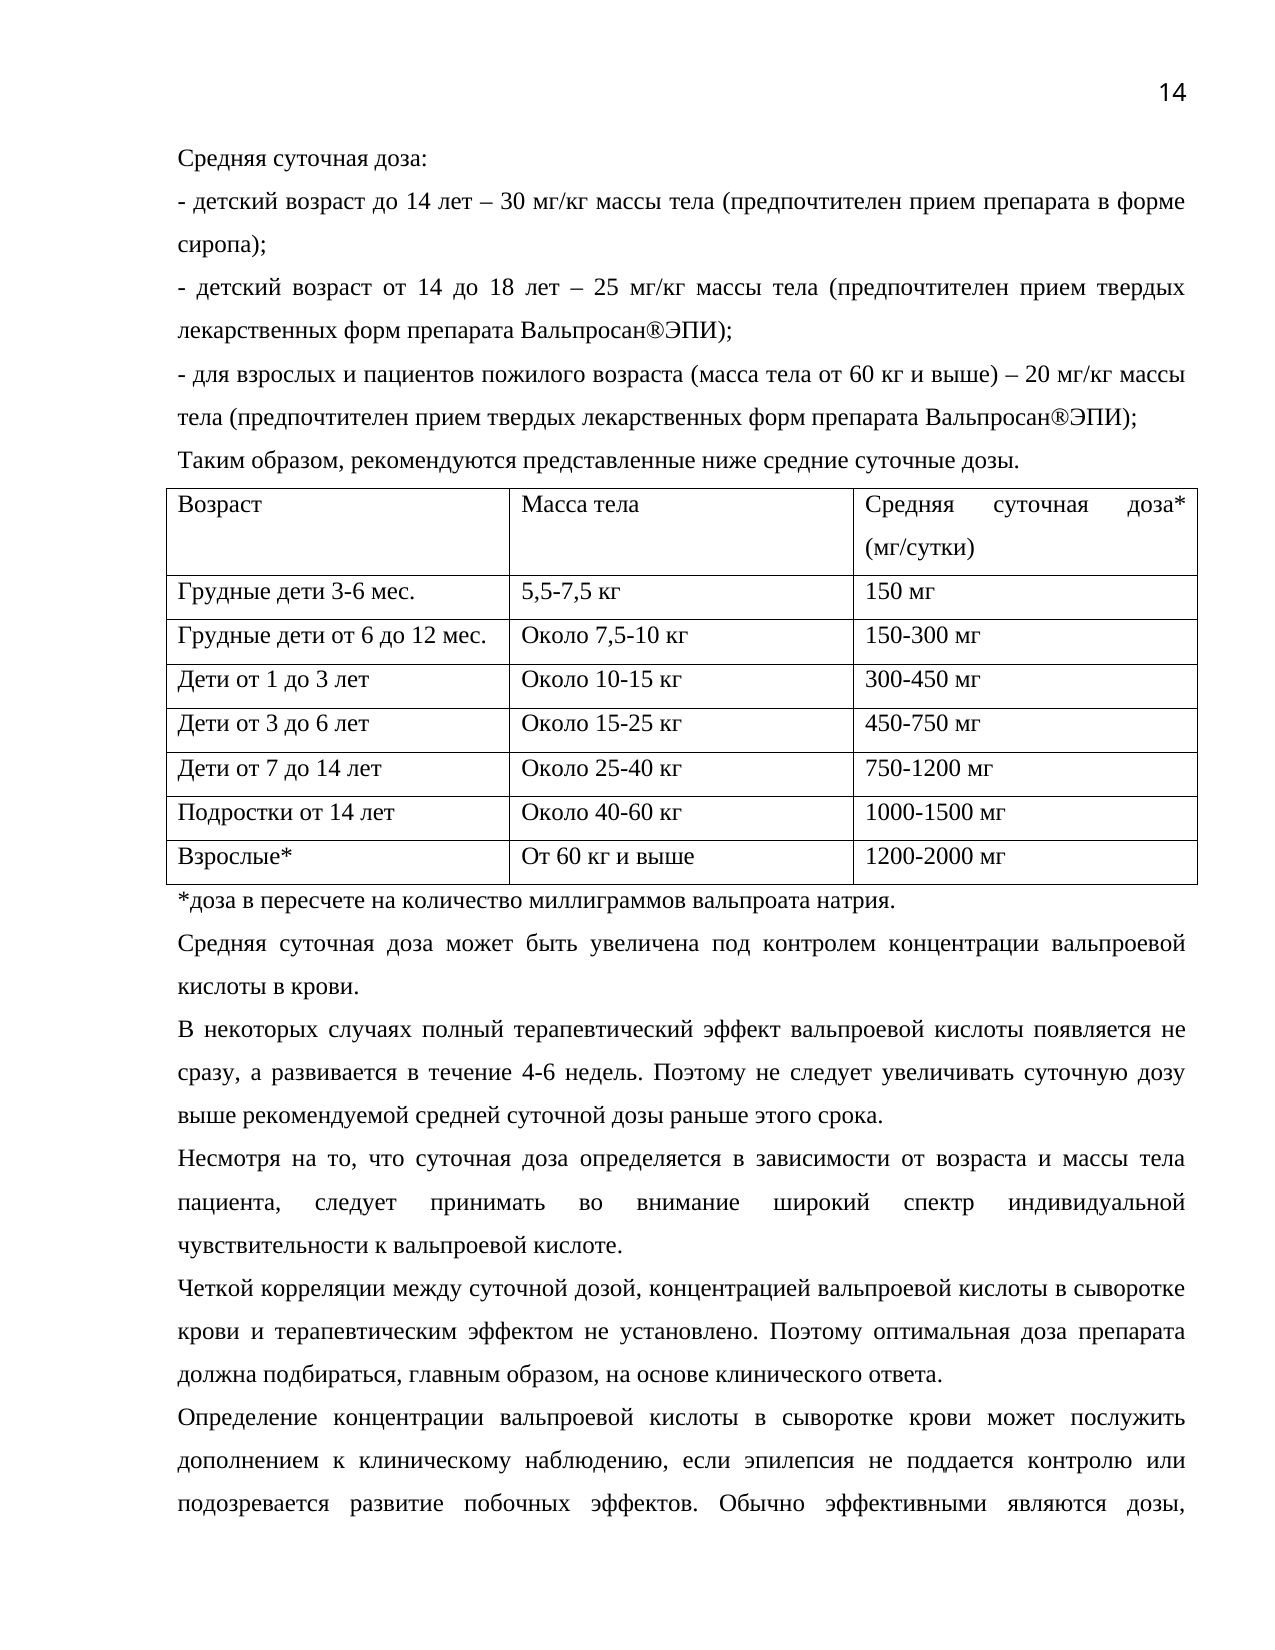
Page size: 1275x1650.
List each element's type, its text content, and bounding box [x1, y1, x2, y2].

table_cell 1200-2000 мг [854, 841, 1197, 884]
table_cell 5,5-7,5 кг [510, 576, 853, 619]
text - детский возраст от 14 до 18 лет – 25 мг/кг массы тела (предпочтителен прием твердых лекарственных форм препарата Вальпросан®ЭПИ); [177, 272, 1186, 344]
table_header Масса тела [510, 489, 853, 575]
text Таким образом, рекомендуются представленные ниже средние суточные дозы. [177, 445, 1186, 474]
table_cell Взрослые* [167, 841, 509, 884]
table_header Возраст [167, 489, 509, 575]
text Четкой корреляции между суточной дозой, концентрацией вальпроевой кислоты в сыворотке крови и терапевтическим эффектом не установлено. Поэтому оптимальная доза препарата должна подбираться, главным образом, на основе клинического ответа. [177, 1273, 1186, 1388]
text Несмотря на то, что суточная доза определяется в зависимости от возраста и массы тела пациента, следует принимать во внимание широкий спектр индивидуальной чувствительности к вальпроевой кислоте. [177, 1143, 1186, 1258]
table_cell Около 10-15 кг [510, 665, 853, 707]
text - детский возраст до 14 лет – 30 мг/кг массы тела (предпочтителен прием препарата в форме сиропа); [177, 186, 1186, 258]
table_header Средняя суточная доза* (мг/сутки) [854, 489, 1197, 575]
table_cell Дети от 7 до 14 лет [167, 753, 509, 796]
table_cell Дети от 3 до 6 лет [167, 709, 509, 752]
table_cell 750-1200 мг [854, 753, 1197, 796]
text - для взрослых и пациентов пожилого возраста (масса тела от 60 кг и выше) – 20 мг/кг массы тела (предпочтителен прием твердых лекарственных форм препарата Вальпросан®ЭПИ); [177, 359, 1186, 431]
table_cell Около 15-25 кг [510, 709, 853, 752]
text Средняя суточная доза: [177, 143, 1186, 172]
table_cell 300-450 мг [854, 665, 1197, 707]
table_cell Около 25-40 кг [510, 753, 853, 796]
table_cell Около 7,5-10 кг [510, 620, 853, 663]
table_cell Около 40-60 кг [510, 797, 853, 840]
text В некоторых случаях полный терапевтический эффект вальпроевой кислоты появляется не сразу, а развивается в течение 4-6 недель. Поэтому не следует увеличивать суточную дозу выше рекомендуемой средней суточной дозы раньше этого срока. [177, 1014, 1186, 1129]
table_cell 450-750 мг [854, 709, 1197, 752]
table_cell 1000-1500 мг [854, 797, 1197, 840]
table_cell Грудные дети от 6 до 12 мес. [167, 620, 509, 663]
text Средняя суточная доза может быть увеличена под контролем концентрации вальпроевой кислоты в крови. [177, 928, 1186, 1000]
table_cell Грудные дети 3-6 мес. [167, 576, 509, 619]
table_cell 150 мг [854, 576, 1197, 619]
table_cell Подростки от 14 лет [167, 797, 509, 840]
table_cell От 60 кг и выше [510, 841, 853, 884]
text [177, 1402, 1186, 1517]
table_cell 150-300 мг [854, 620, 1197, 663]
text *доза в пересчете на количество миллиграммов вальпроата натрия. [177, 885, 1186, 913]
table_cell Дети от 1 до 3 лет [167, 665, 509, 707]
